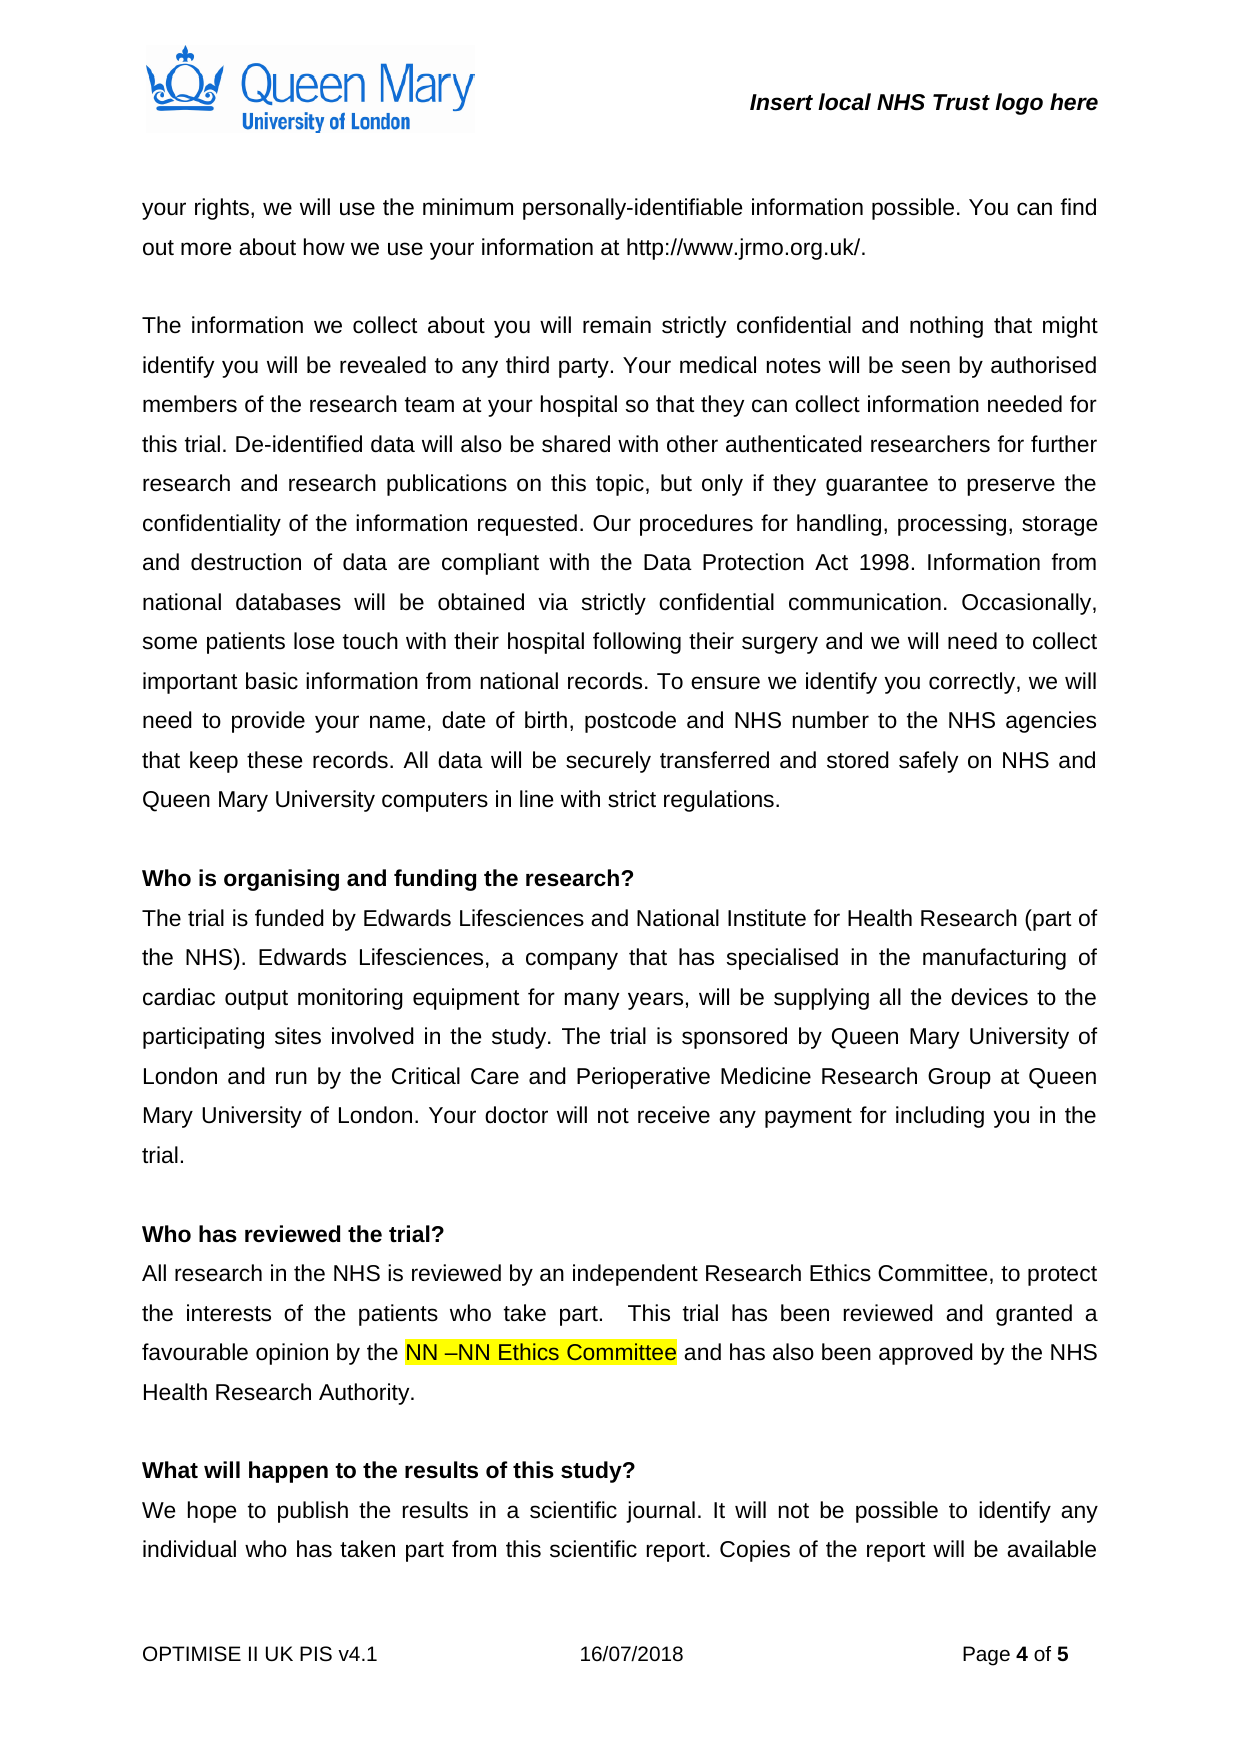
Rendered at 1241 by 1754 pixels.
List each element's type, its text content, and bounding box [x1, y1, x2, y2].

text The information we collect about you will remain strictly confidential and nothing that might identify you will be revealed to any third party. Your medical notes will be seen by authorised members of the research team at your hospital so that they can collect information needed for this trial. De-identified data will also be shared with other authenticated researchers for further research and research publications on this topic, but only if they guarantee to preserve the confidentiality of the information requested. Our procedures for handling, processing, storage and destruction of data are compliant with the Data Protection Act 1998. Information from national databases will be obtained via strictly confidential communication. Occasionally, some patients lose touch with their hospital following their surgery and we will need to collect important basic information from national records. To ensure we identify you correctly, we will need to provide your name, date of birth, postcode and NHS number to the NHS agencies that keep these records. All data will be securely transferred and stored safely on NHS and Queen Mary University computers in line with strict regulations. [142, 312, 1098, 813]
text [142, 194, 1098, 260]
text What will happen to the results of this study? [142, 1457, 1098, 1484]
text All research in the NHS is reviewed by an independent Research Ethics Committee, to protect the interests of the patients who take part. This trial has been reviewed and granted a favourable opinion by the NN –NN Ethics Committee and has also been approved by the NHS Health Research Authority. [142, 1260, 1098, 1405]
text The trial is funded by Edwards Lifesciences and National Institute for Health Research (part of the NHS). Edwards Lifesciences, a company that has specialised in the manufacturing of cardiac output monitoring equipment for many years, will be supplying all the devices to the participating sites involved in the study. The trial is sponsored by Queen Mary University of London and run by the Critical Care and Perioperative Medicine Research Group at Queen Mary University of London. Your doctor will not receive any payment for including you in the trial. [142, 905, 1098, 1168]
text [142, 1497, 1098, 1563]
text Who is organising and funding the research? [142, 865, 1098, 892]
text Who has reviewed the trial? [142, 1221, 1098, 1247]
